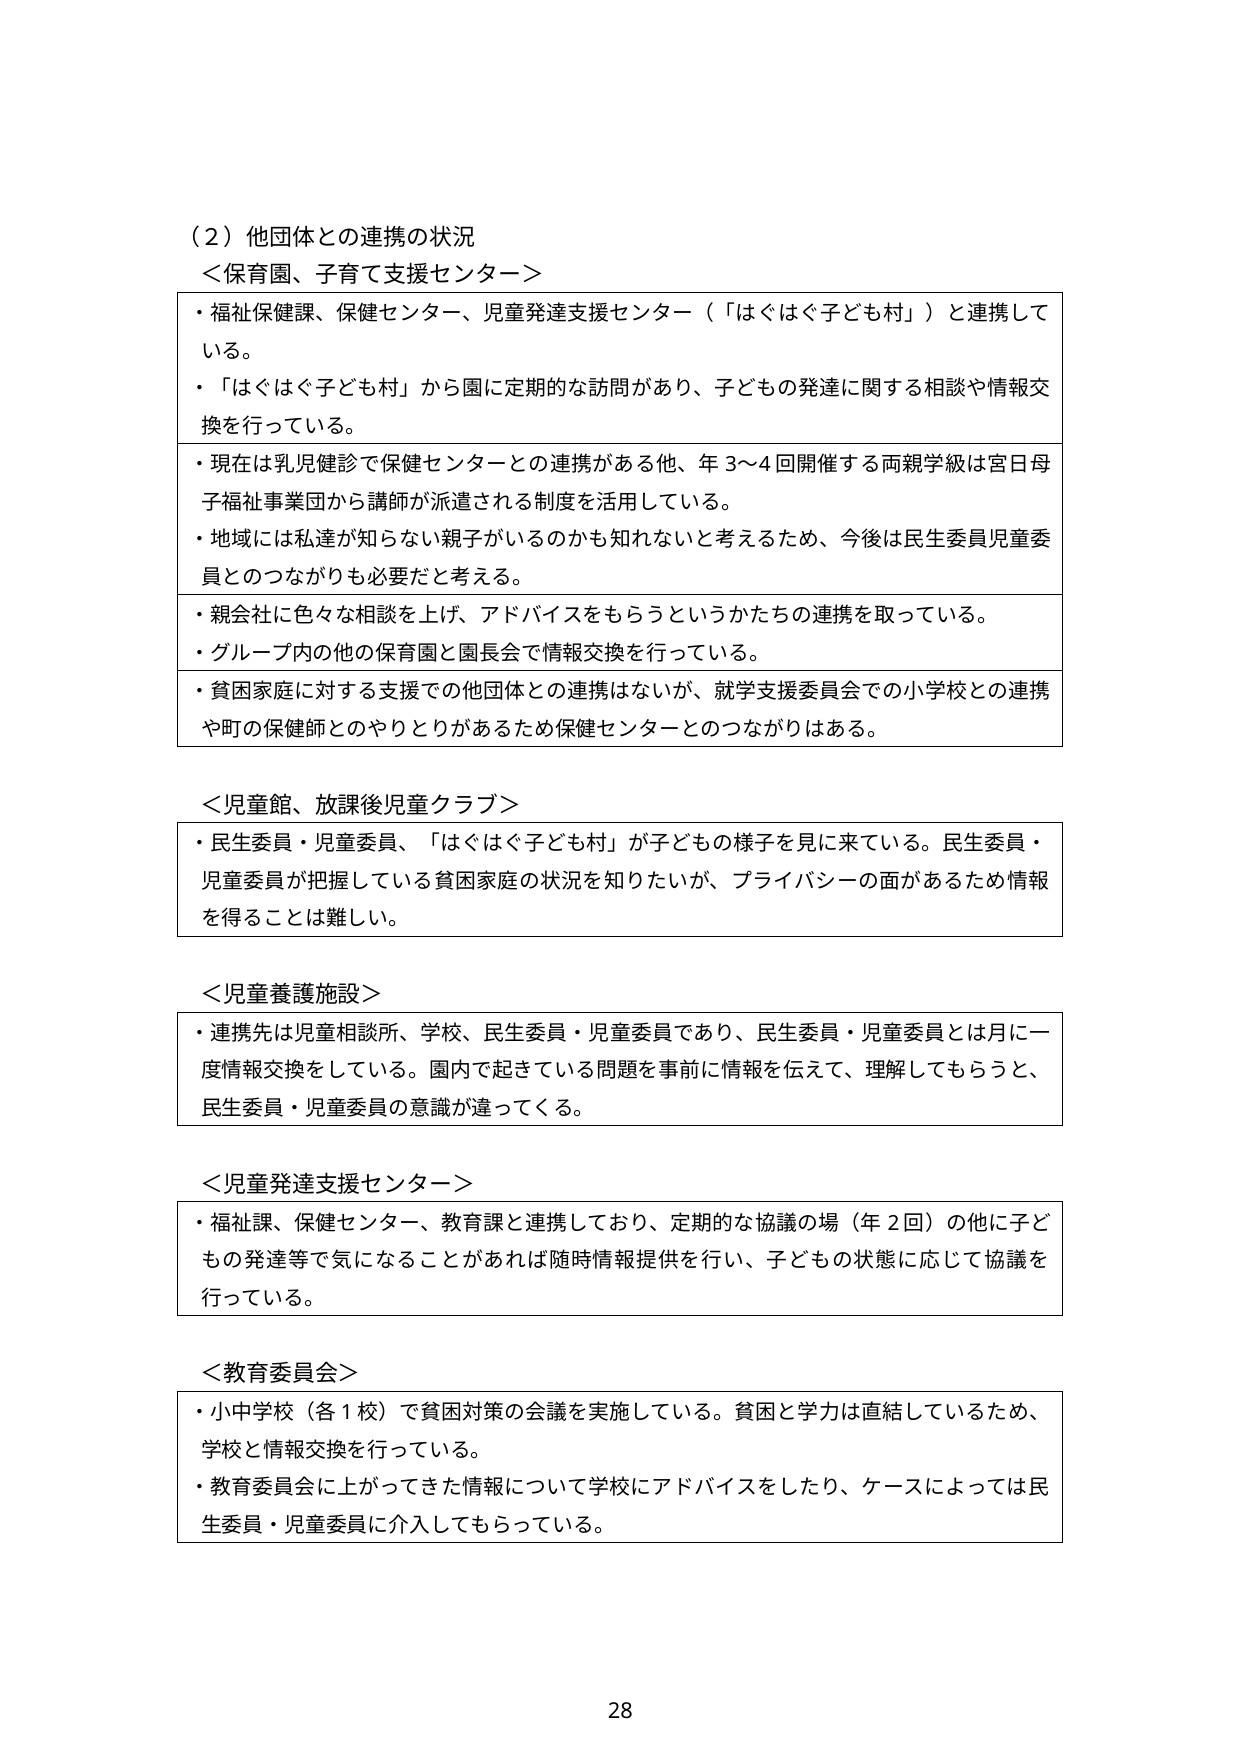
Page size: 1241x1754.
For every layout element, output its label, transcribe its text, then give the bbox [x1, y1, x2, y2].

text ＜保育園、子育て支援センター＞ [177, 254, 1107, 292]
text （２）他団体との連携の状況 [177, 217, 1063, 254]
table_header ・連携先は児童相談所、学校、民生委員・児童委員であり、民生委員・児童委員とは月に一度情報交換をしている。園内で起きている問題を事前に情報を伝えて、理解してもらうと、民生委員・児童委員の意識が違ってくる。 [178, 1013, 1062, 1125]
text ＜児童発達支援センター＞ [177, 1164, 1107, 1201]
table_header ・福祉保健課、保健センター、児童発達支援センター（「はぐはぐ子ども村」）と連携している。 ・「はぐはぐ子ども村」から園に定期的な訪問があり、子どもの発達に関する相談や情報交換を行っている。 [178, 293, 1062, 443]
table_cell ・親会社に色々な相談を上げ、アドバイスをもらうというかたちの連携を取っている。 ・グループ内の他の保育園と園長会で情報交換を行っている。 [178, 595, 1062, 670]
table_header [178, 1392, 1062, 1542]
text ＜児童館、放課後児童クラブ＞ [177, 784, 1107, 822]
table_cell ・現在は乳児健診で保健センターとの連携がある他、年3～4回開催する両親学級は宮日母子福祉事業団から講師が派遣される制度を活用している。 ・地域には私達が知らない親子がいるのかも知れないと考えるため、今後は民生委員児童委員とのつながりも必要だと考える。 [178, 444, 1062, 594]
table_cell ・貧困家庭に対する支援での他団体との連携はないが、就学支援委員会での小学校との連携や町の保健師とのやりとりがあるため保健センターとのつながりはある。 [178, 671, 1062, 746]
table_header ・福祉課、保健センター、教育課と連携しており、定期的な協議の場（年2回）の他に子どもの発達等で気になることがあれば随時情報提供を行い、子どもの状態に応じて協議を行っている。 [178, 1202, 1062, 1315]
table_header ・民生委員・児童委員、「はぐはぐ子ども村」が子どもの様子を見に来ている。民生委員・児童委員が把握している貧困家庭の状況を知りたいが、プライバシーの面があるため情報を得ることは難しい。 [178, 823, 1062, 936]
text ＜教育委員会＞ [177, 1353, 1107, 1391]
text ＜児童養護施設＞ [177, 974, 1107, 1012]
